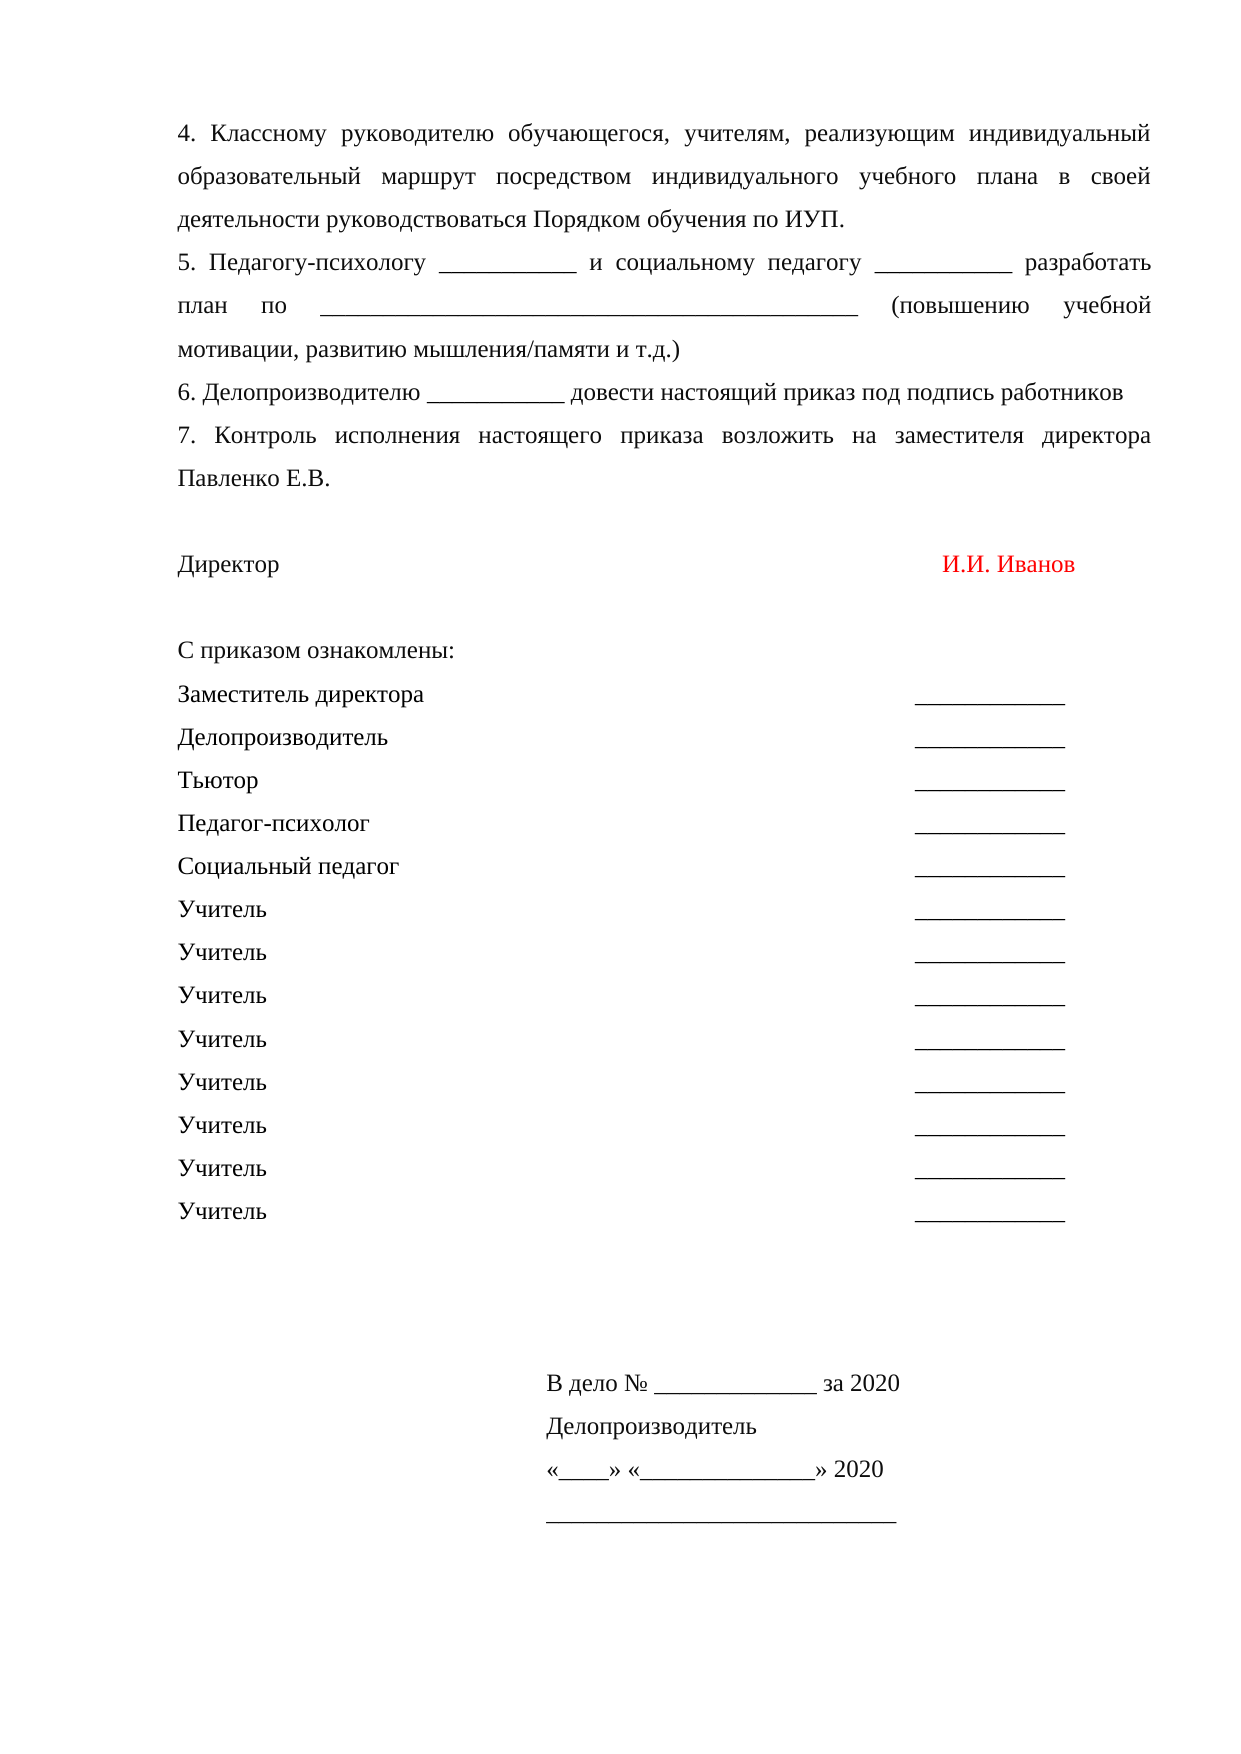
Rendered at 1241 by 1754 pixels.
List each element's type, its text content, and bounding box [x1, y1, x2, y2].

text Учитель ____________ [177, 1153, 1152, 1182]
text Директор И.И. Иванов [177, 549, 1152, 578]
text Учитель ____________ [177, 937, 1152, 966]
text 6. Делопроизводителю ___________ довести настоящий приказ под подпись работников [177, 377, 1152, 406]
text В дело № _____________ за 2020 [177, 1368, 1152, 1397]
text Делопроизводитель ____________ [177, 722, 1152, 751]
text Учитель ____________ [177, 981, 1152, 1009]
text Учитель ____________ [177, 1196, 1152, 1225]
text Педагог-психолог ____________ [177, 808, 1152, 837]
text Социальный педагог ____________ [177, 851, 1152, 880]
text Учитель ____________ [177, 1110, 1152, 1139]
text С приказом ознакомлены: [177, 636, 1152, 664]
text 5. Педагогу-психологу ___________ и социальному педагогу ___________ разработать план по ___________________________________________ (повышению учебной мотивации, развитию мышления/памяти и т.д.) [177, 247, 1152, 362]
text Делопроизводитель [177, 1411, 1152, 1440]
text Учитель ____________ [177, 1067, 1152, 1096]
text Тьютор ____________ [177, 765, 1152, 794]
text 7. Контроль исполнения настоящего приказа возложить на заместителя директора Павленко Е.В. [177, 420, 1152, 492]
text «____» «______________» 2020 [177, 1454, 1152, 1483]
text Заместитель директора ____________ [177, 679, 1152, 707]
text Учитель ____________ [177, 894, 1152, 923]
text Учитель ____________ [177, 1024, 1152, 1052]
text 4. Классному руководителю обучающегося, учителям, реализующим индивидуальный образовательный маршрут посредством индивидуального учебного плана в своей деятельности руководствоваться Порядком обучения по ИУП. [177, 118, 1152, 233]
text ____________________________ [177, 1497, 1152, 1526]
